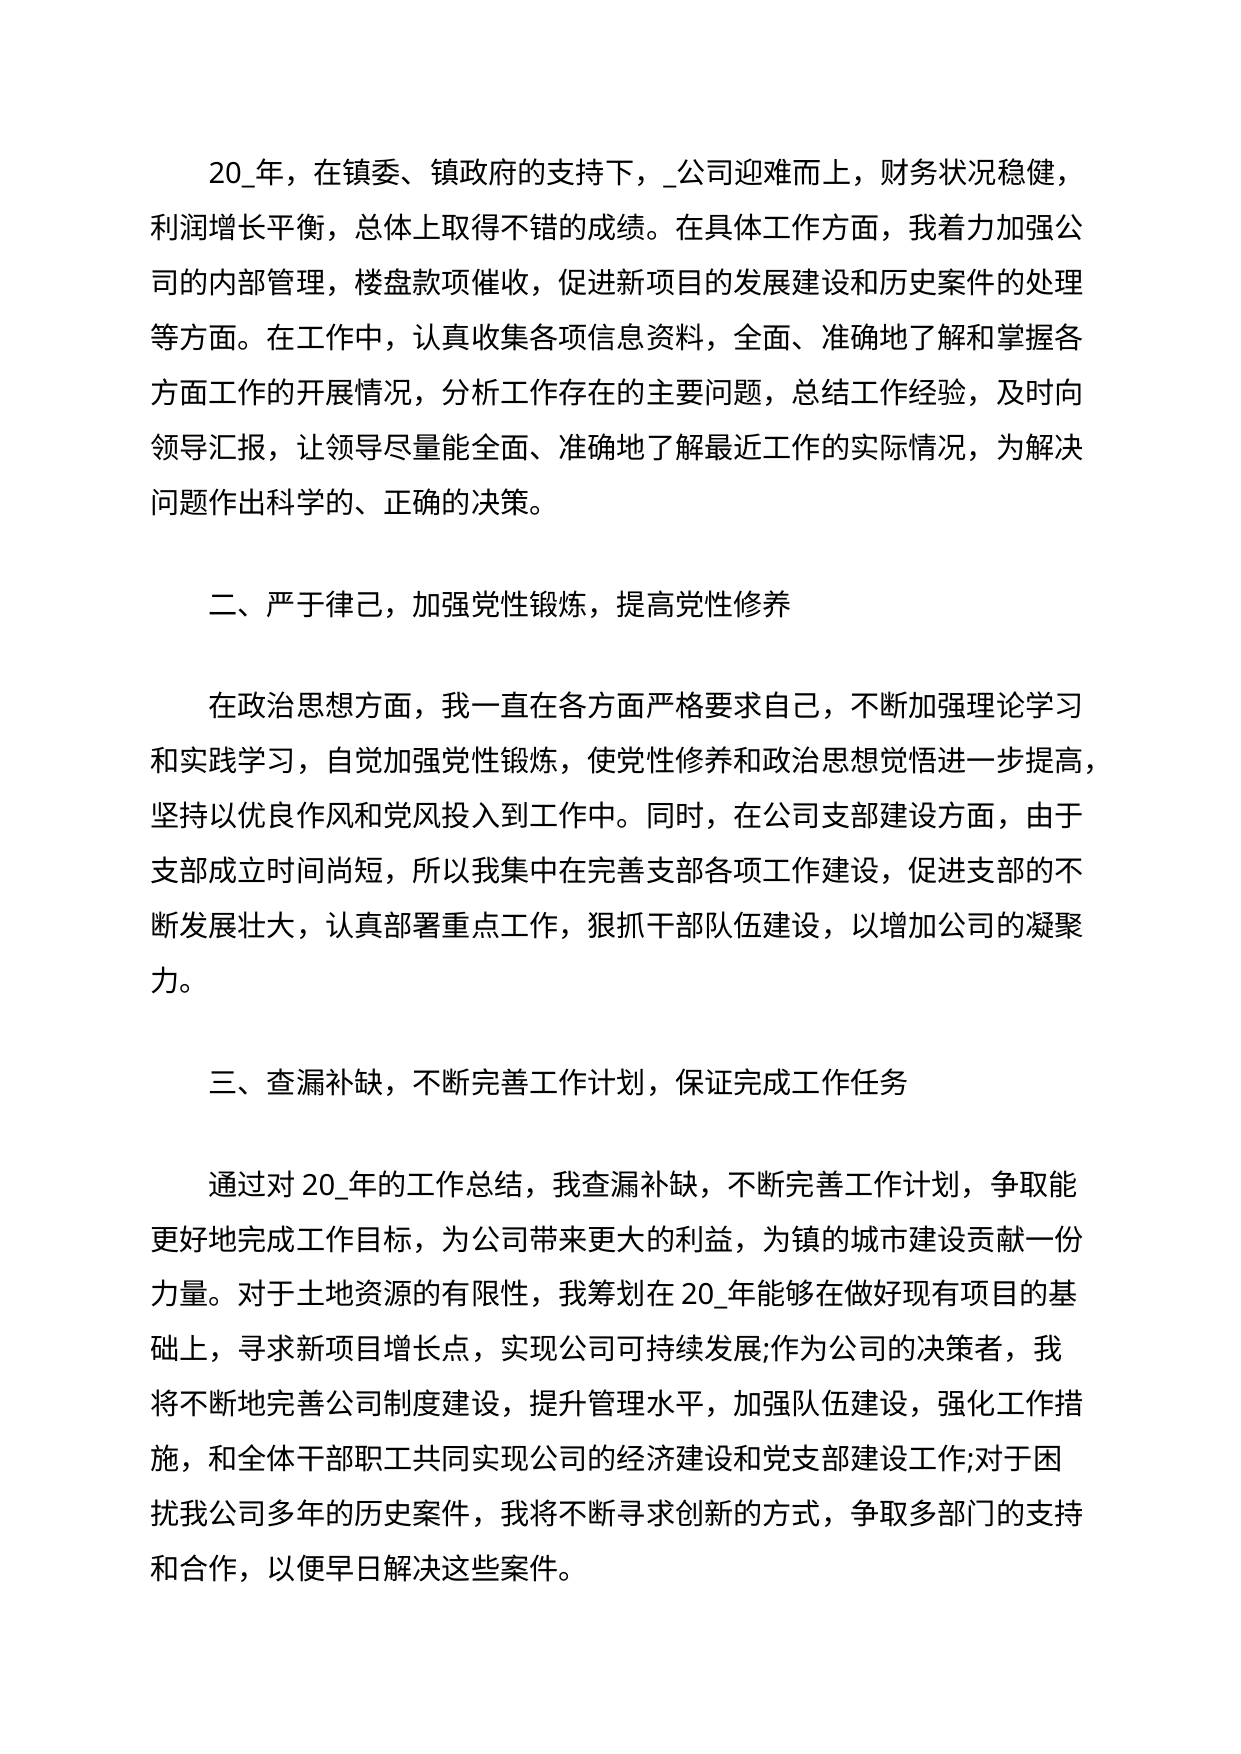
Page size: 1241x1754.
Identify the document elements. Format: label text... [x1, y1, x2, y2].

text 20_年，在镇委、镇政府的支持下，_公司迎难而上，财务状况稳健，利润增长平衡，总体上取得不错的成绩。在具体工作方面，我着力加强公司的内部管理，楼盘款项催收，促进新项目的发展建设和历史案件的处理等方面。在工作中，认真收集各项信息资料，全面、准确地了解和掌握各方面工作的开展情况，分析工作存在的主要问题，总结工作经验，及时向领导汇报，让领导尽量能全面、准确地了解最近工作的实际情况，为解决问题作出科学的、正确的决策。 [150, 150, 1090, 522]
text 三、查漏补缺，不断完善工作计划，保证完成工作任务 [150, 1059, 1090, 1102]
text 通过对20_年的工作总结，我查漏补缺，不断完善工作计划，争取能更好地完成工作目标，为公司带来更大的利益，为镇的城市建设贡献一份力量。对于土地资源的有限性，我筹划在20_年能够在做好现有项目的基础上，寻求新项目增长点，实现公司可持续发展;作为公司的决策者，我将不断地完善公司制度建设，提升管理水平，加强队伍建设，强化工作措施，和全体干部职工共同实现公司的经济建设和党支部建设工作;对于困扰我公司多年的历史案件，我将不断寻求创新的方式，争取多部门的支持和合作，以便早日解决这些案件。 [150, 1161, 1090, 1588]
text 二、严于律己，加强党性锻炼，提高党性修养 [150, 581, 1090, 623]
text 在政治思想方面，我一直在各方面严格要求自己，不断加强理论学习和实践学习，自觉加强党性锻炼，使党性修养和政治思想觉悟进一步提高，坚持以优良作风和党风投入到工作中。同时，在公司支部建设方面，由于支部成立时间尚短，所以我集中在完善支部各项工作建设，促进支部的不断发展壮大，认真部署重点工作，狠抓干部队伍建设，以增加公司的凝聚力。 [150, 683, 1090, 1000]
